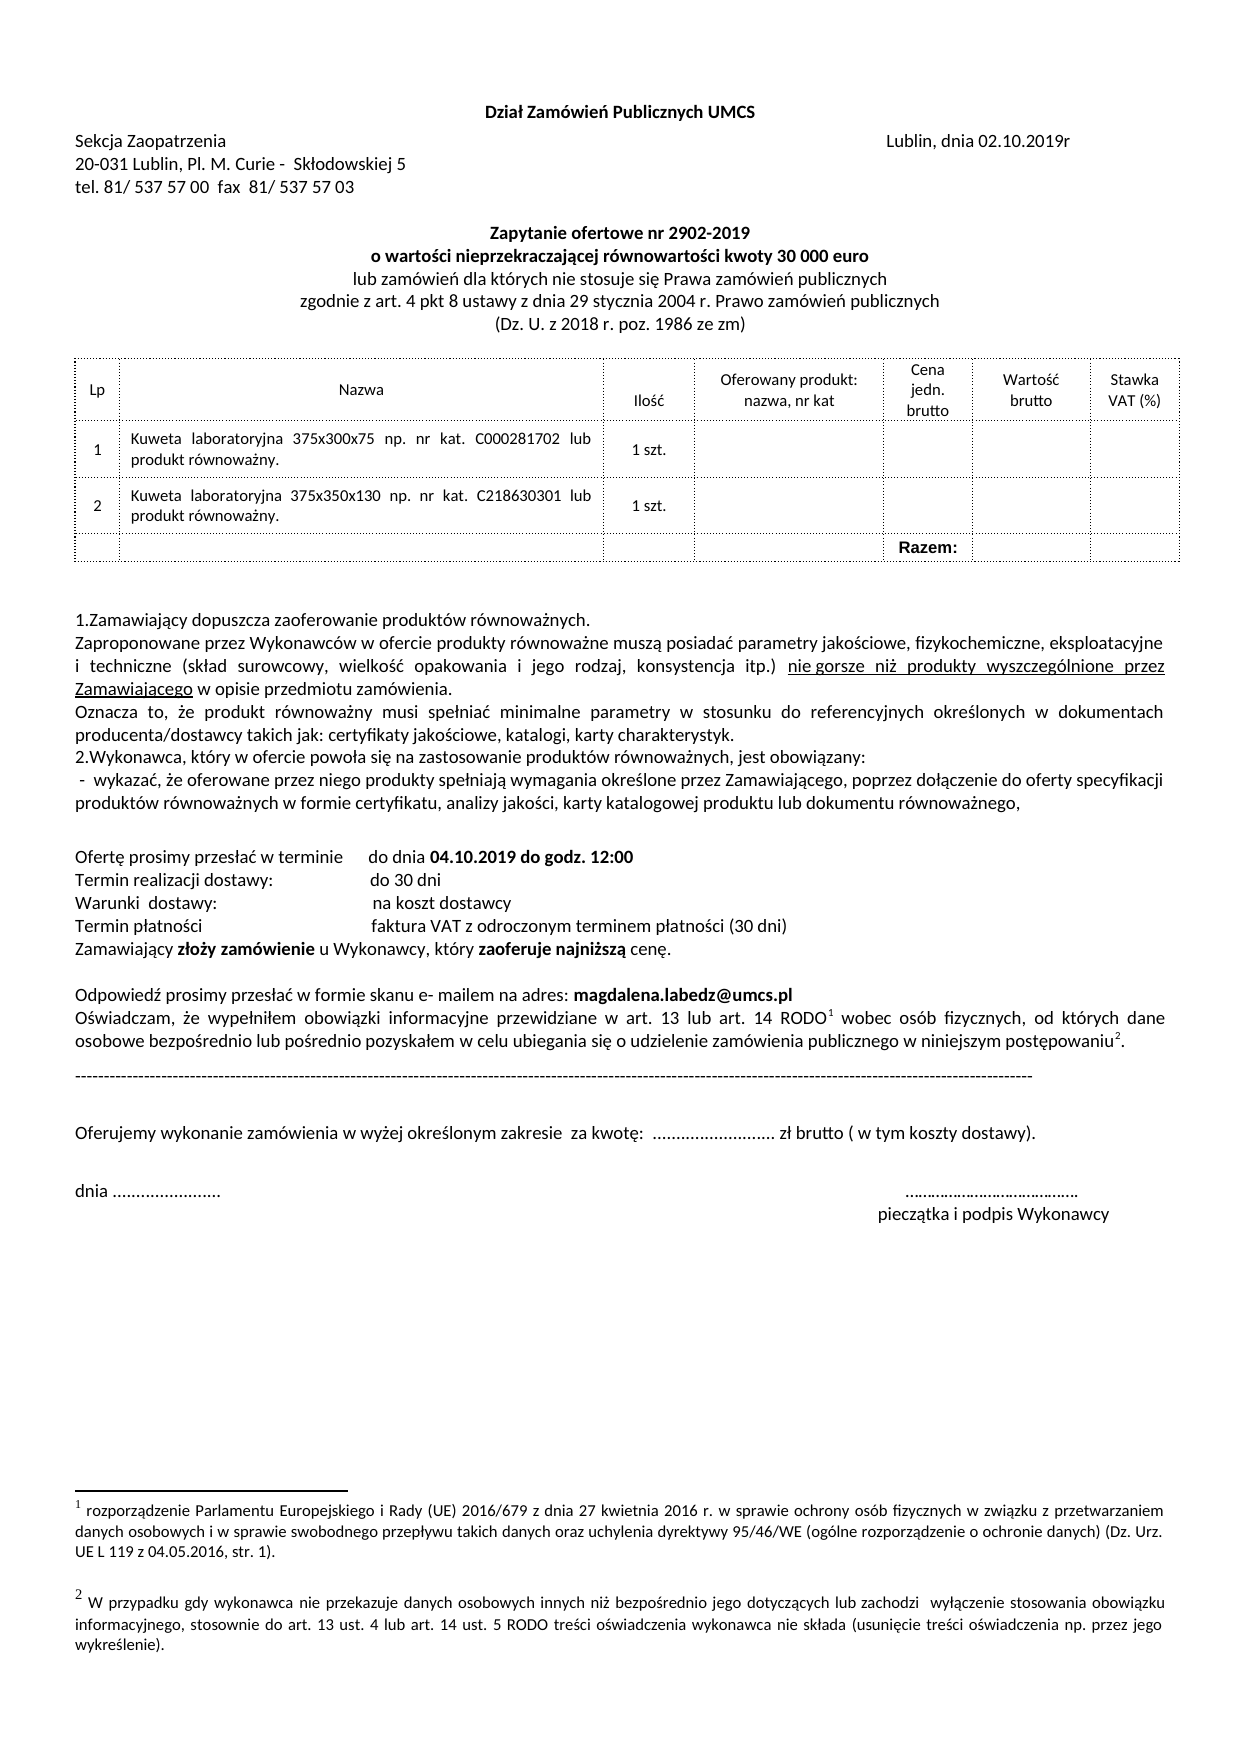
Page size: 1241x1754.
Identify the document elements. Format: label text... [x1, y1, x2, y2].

table_cell [75, 533, 119, 561]
text Odpowiedź prosimy przesłać w formie skanu e- mailem na adres: magdalena.labedz@umcs.pl [75, 983, 1165, 1006]
table_cell [695, 533, 883, 561]
text Sekcja Zaopatrzenia Lublin, dnia 02.10.2019r [75, 129, 1165, 152]
table_cell [972, 420, 1090, 477]
text Ofertę prosimy przesłać w terminie do dnia 04.10.2019 do godz. 12:00 [75, 841, 1165, 868]
text Zaproponowane przez Wykonawców w ofercie produkty równoważne muszą posiadać parametry jakościowe, fizykochemiczne, eksploatacyjne i techniczne (skład surowcowy, wielkość opakowania i jego rodzaj, konsystencja itp.) nie gorsze niż produkty wyszczególnione przez Zamawiającego w opisie przedmiotu zamówienia. [75, 631, 1165, 700]
table_cell [972, 533, 1090, 561]
text Zapytanie ofertowe nr 2902-2019 [75, 221, 1165, 244]
table_cell [972, 477, 1090, 533]
table_cell [119, 533, 603, 561]
text Oświadczam, że wypełniłem obowiązki informacyjne przewidziane w art. 13 lub art. 14 RODO wobec osób fizycznych, od których dane osobowe bezpośrednio lub pośrednio pozyskałem w celu ubiegania się o udzielenie zamówienia publicznego w niniejszym postępowaniu. [75, 1006, 1165, 1052]
text tel. 81/ 537 57 00 fax 81/ 537 57 03 [75, 175, 1165, 198]
text o wartości nieprzekraczającej równowartości kwoty 30 000 euro [75, 244, 1165, 267]
text lub zamówień dla których nie stosuje się Prawa zamówień publicznych [75, 267, 1165, 289]
table_cell 2 [75, 477, 119, 533]
text pieczątka i podpis Wykonawcy [75, 1202, 1165, 1225]
table_cell [603, 533, 695, 561]
table_cell [1090, 420, 1179, 477]
text Warunki dostawy: na koszt dostawcy [75, 891, 1165, 914]
text ----------------------------------------------------------------------------------------------------------------------------------------------------------------------- [75, 1064, 1165, 1087]
table_cell Kuweta laboratoryjna 375x350x130 np. nr kat. C218630301 lub produkt równoważny. [119, 477, 603, 533]
text Oferujemy wykonanie zamówienia w wyżej określonym zakresie za kwotę: .......................... zł brutto ( w tym koszty dostawy). [75, 1122, 1165, 1144]
text Zamawiający złoży zamówienie u Wykonawcy, który zaoferuje najniższą cenę. [75, 937, 1165, 960]
text (Dz. U. z 2018 r. poz. 1986 ze zm) [75, 312, 1165, 335]
text dnia ....................... …………………………………. [75, 1179, 1165, 1202]
table_header Oferowany produkt: nazwa, nr kat [695, 358, 883, 420]
table_cell [1090, 533, 1179, 561]
text - wykazać, że oferowane przez niego produkty spełniają wymagania określone przez Zamawiającego, poprzez dołączenie do oferty specyfikacji produktów równoważnych w formie certyfikatu, analizy jakości, karty katalogowej produktu lub dokumentu równoważnego, [75, 768, 1165, 814]
text Termin realizacji dostawy: do 30 dni [75, 868, 1165, 891]
table_header Wartość brutto [972, 358, 1090, 420]
text Termin płatności faktura VAT z odroczonym terminem płatności (30 dni) [75, 914, 1165, 937]
table_cell 1 [75, 420, 119, 477]
table_cell Kuweta laboratoryjna 375x300x75 np. nr kat. C000281702 lub produkt równoważny. [119, 420, 603, 477]
title Dział Zamówień Publicznych UMCS [75, 100, 1165, 123]
table_header Nazwa [119, 358, 603, 420]
table_cell [1090, 477, 1179, 533]
table_cell 1 szt. [603, 420, 695, 477]
table_cell [884, 420, 972, 477]
table_cell [695, 420, 883, 477]
text 20-031 Lublin, Pl. M. Curie - Skłodowskiej 5 [75, 152, 1165, 175]
text 1.Zamawiający dopuszcza zaoferowanie produktów równoważnych. [75, 608, 1165, 631]
table_cell [884, 477, 972, 533]
text zgodnie z art. 4 pkt 8 ustawy z dnia 29 stycznia 2004 r. Prawo zamówień publicznych [75, 289, 1165, 312]
table_header Ilość [603, 358, 695, 420]
table_header Stawka VAT (%) [1090, 358, 1179, 420]
table_cell Razem: [884, 533, 972, 561]
table_header Cena jedn. brutto [884, 358, 972, 420]
table_cell [695, 477, 883, 533]
text Oznacza to, że produkt równoważny musi spełniać minimalne parametry w stosunku do referencyjnych określonych w dokumentach producenta/dostawcy takich jak: certyfikaty jakościowe, katalogi, karty charakterystyk. [75, 700, 1165, 746]
table_cell 1 szt. [603, 477, 695, 533]
table_header Lp [75, 358, 119, 420]
text 2.Wykonawca, który w ofercie powoła się na zastosowanie produktów równoważnych, jest obowiązany: [75, 746, 1165, 768]
